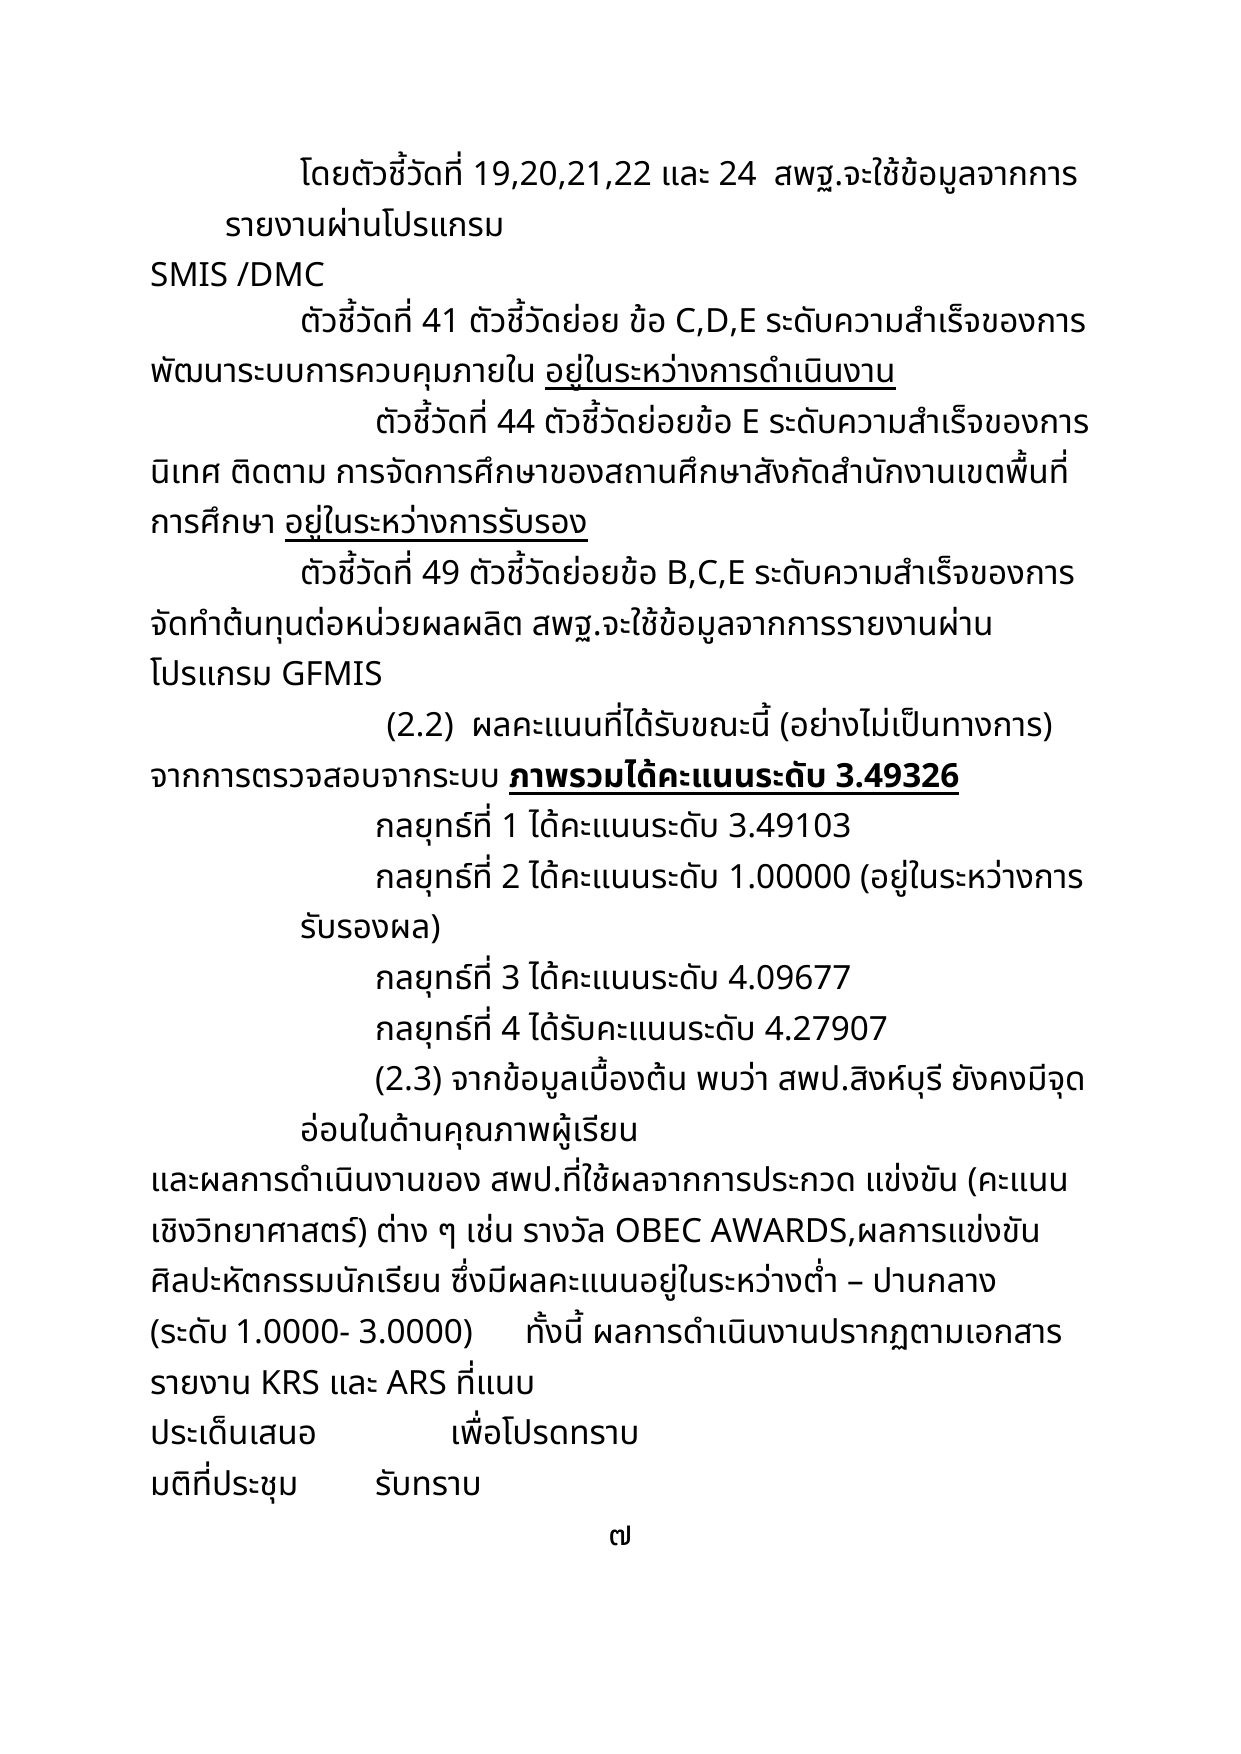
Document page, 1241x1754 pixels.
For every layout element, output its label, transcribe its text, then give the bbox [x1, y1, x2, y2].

text กลยุทธ์ที่ 1 ได้คะแนนระดับ 3.49103 กลยุทธ์ที่ 2 ได้คะแนนระดับ 1.00000 (อยู่ในระหว่างการรับรองผล) กลยุทธ์ที่ 3 ได้คะแนนระดับ 4.09677 กลยุทธ์ที่ 4 ได้รับคะแนนระดับ 4.27907 [300, 802, 1090, 1055]
title มติที่ประชุม รับทราบ [150, 1460, 1090, 1510]
title ๗ [150, 1510, 1090, 1561]
text โดยตัวชี้วัดที่ 19,20,21,22 และ 24 สพฐ.จะใช้ข้อมูลจากการรายงานผ่านโปรแกรม [225, 150, 1090, 251]
text (2.3) จากข้อมูลเบื้องต้น พบว่า สพป.สิงห์บุรี ยังคงมีจุดอ่อนในด้านคุณภาพผู้เรียน [300, 1055, 1090, 1156]
text และผลการดำเนินงานของ สพป.ที่ใช้ผลจากการประกวด แข่งขัน (คะแนนเชิงวิทยาศาสตร์) ต่าง ๆ เช่น รางวัล OBEC AWARDS,ผลการแข่งขันศิลปะหัตกรรมนักเรียน ซึ่งมีผลคะแนนอยู่ในระหว่างต่ำ – ปานกลาง (ระดับ1.0000- 3.0000) ทั้งนี้ ผลการดำเนินงานปรากฏตามเอกสารรายงาน KRS และ ARS ที่แนบ ประเด็นเสนอ เพื่อโปรดทราบ [150, 1156, 1090, 1460]
text SMIS /DMC ตัวชี้วัดที่ 41 ตัวชี้วัดย่อย ข้อ C,D,E ระดับความสำเร็จของการพัฒนาระบบการควบคุมภายใน อยู่ในระหว่างการดำเนินงาน ตัวชี้วัดที่ 44 ตัวชี้วัดย่อยข้อ E ระดับความสำเร็จของการนิเทศ ติดตาม การจัดการศึกษาของสถานศึกษาสังกัดสำนักงานเขตพื้นที่การศึกษา อยู่ในระหว่างการรับรอง ตัวชี้วัดที่ 49 ตัวชี้วัดย่อยข้อ B,C,E ระดับความสำเร็จของการจัดทำต้นทุนต่อหน่วยผลผลิต สพฐ.จะใช้ข้อมูลจากการรายงานผ่านโปรแกรม GFMIS (2.2) ผลคะแนนที่ได้รับขณะนี้ (อย่างไม่เป็นทางการ) จากการตรวจสอบจากระบบ ภาพรวมได้คะแนนระดับ 3.49326 [150, 251, 1090, 802]
